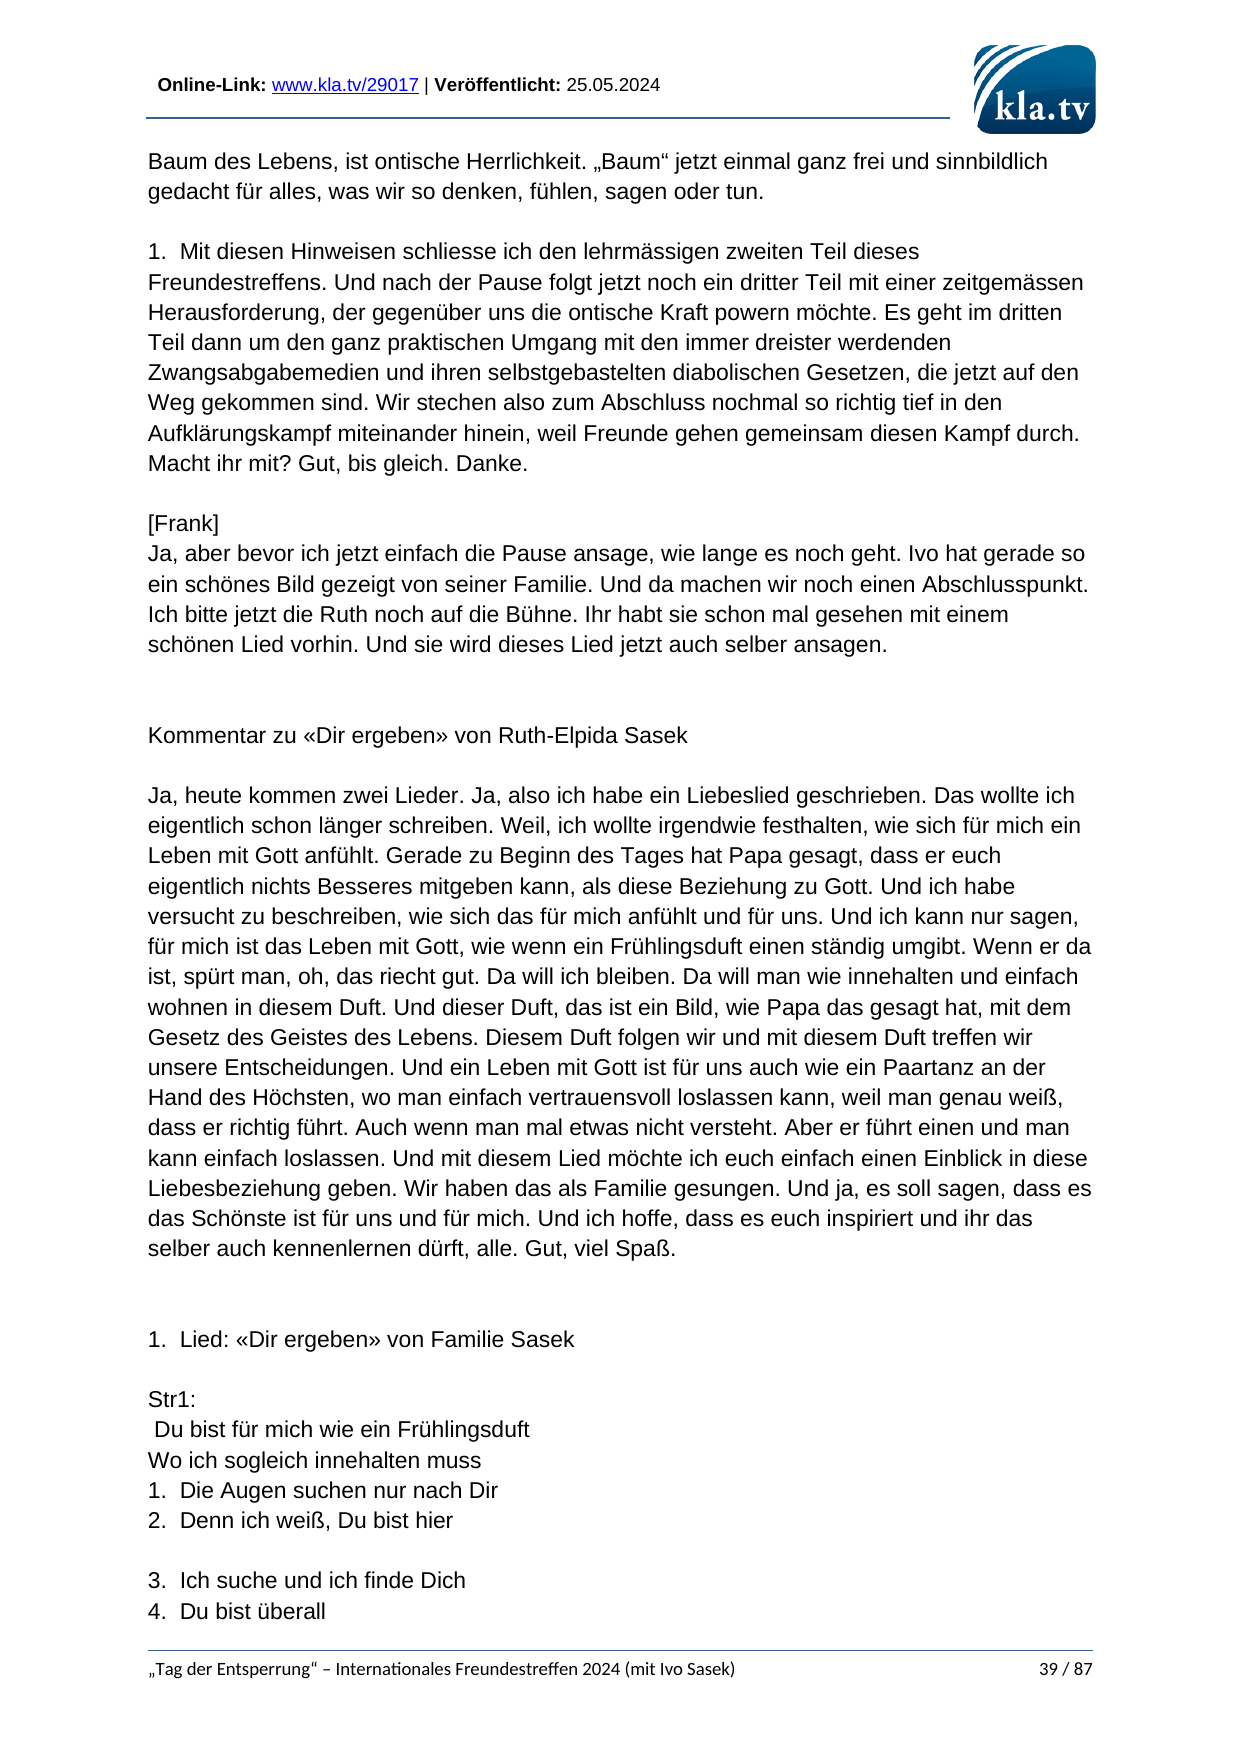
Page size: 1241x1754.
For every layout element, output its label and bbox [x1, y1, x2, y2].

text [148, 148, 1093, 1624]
picture [1084, 45, 1096, 56]
picture [974, 45, 1096, 134]
